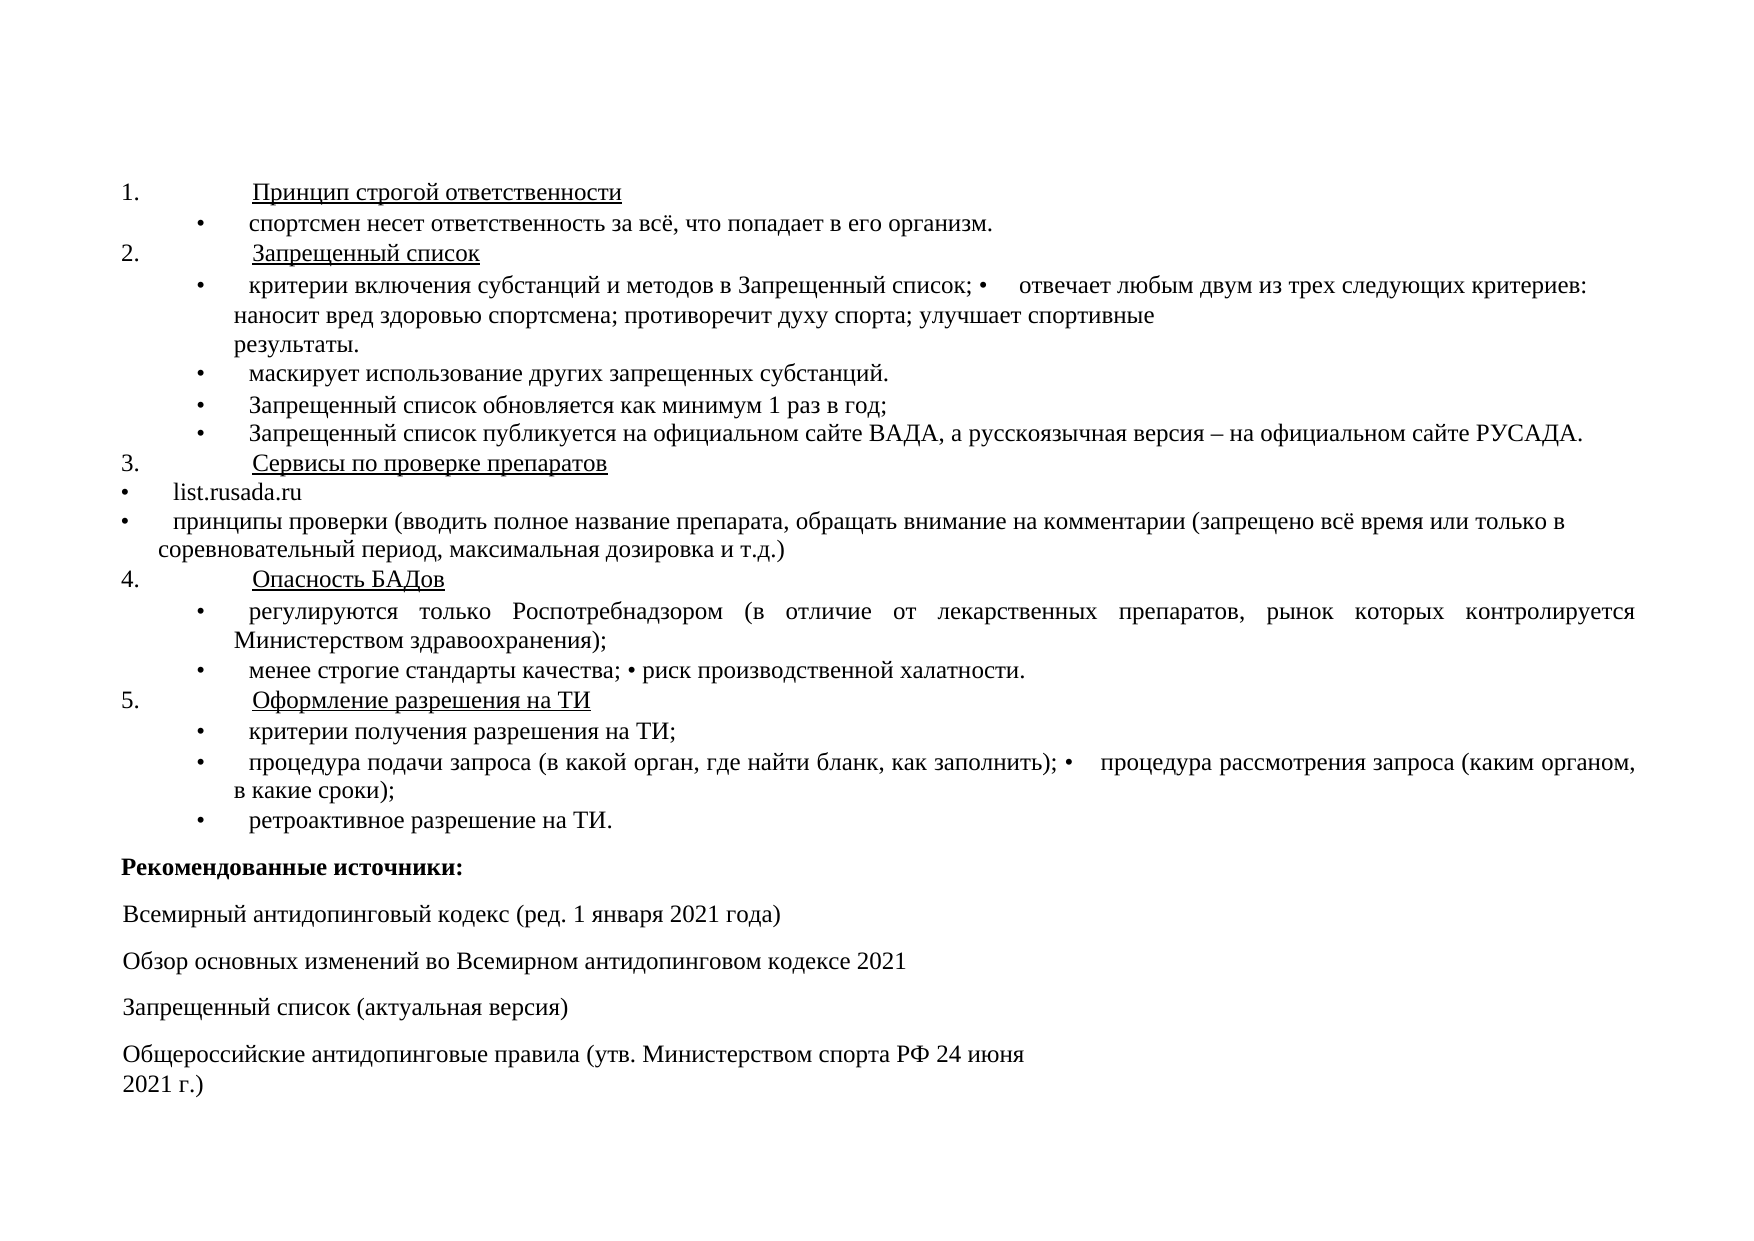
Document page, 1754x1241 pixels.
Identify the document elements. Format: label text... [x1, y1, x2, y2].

text Обзор основных изменений во Всемирном антидопинговом кодексе 2021 [122, 946, 1636, 975]
text 5. Оформление разрешения на ТИ [121, 685, 1636, 713]
text Запрещенный список (актуальная версия) [122, 992, 1636, 1021]
text • процедура подачи запроса (в какой орган, где найти бланк, как заполнить); • процедура рассмотрения запроса (каким органом, в какие сроки); [196, 747, 1636, 804]
text наносит вред здоровью спортсмена; противоречит духу спорта; улучшает спортивные результаты. [234, 300, 1163, 357]
text • list.rusada.ru [120, 477, 1636, 506]
text Общероссийские антидопинговые правила (утв. Министерством спорта РФ 24 июня [122, 1039, 1636, 1068]
text Всемирный антидопинговый кодекс (ред. 1 января 2021 года) [122, 899, 1636, 928]
text • спортсмен несет ответственность за всё, что попадает в его организм. [196, 208, 1636, 237]
text • Запрещенный список публикуется на официальном сайте ВАДА, а русскоязычная версия – на официальном сайте РУСАДА. [196, 418, 1636, 447]
text • маскирует использование других запрещенных субстанций. [196, 358, 1636, 387]
text • принципы проверки (вводить полное название препарата, обращать внимание на комментарии (запрещено всё время или только в соревновательный период, максимальная дозировка и т.д.) [120, 506, 1636, 563]
text Рекомендованные источники: [121, 852, 1636, 881]
text • ретроактивное разрешение на ТИ. [196, 805, 1636, 834]
text 4. Опасность БАДов [121, 564, 1636, 593]
text 2. Запрещенный список [121, 238, 1636, 267]
text • критерии получения разрешения на ТИ; [196, 716, 1636, 745]
text • критерии включения субстанций и методов в Запрещенный список; • отвечает любым двум из трех следующих критериев: [196, 270, 1636, 299]
text 3. Сервисы по проверке препаратов [121, 448, 1636, 477]
text • Запрещенный список обновляется как минимум 1 раз в год; [196, 390, 1636, 418]
text 2021 г.) [122, 1069, 1636, 1097]
text • менее строгие стандарты качества; • риск производственной халатности. [196, 655, 1636, 683]
text 1. Принцип строгой ответственности [121, 177, 1636, 206]
text • регулируются только Роспотребнадзором (в отличие от лекарственных препаратов, рынок которых контролируется Министерством здравоохранения); [196, 596, 1636, 654]
